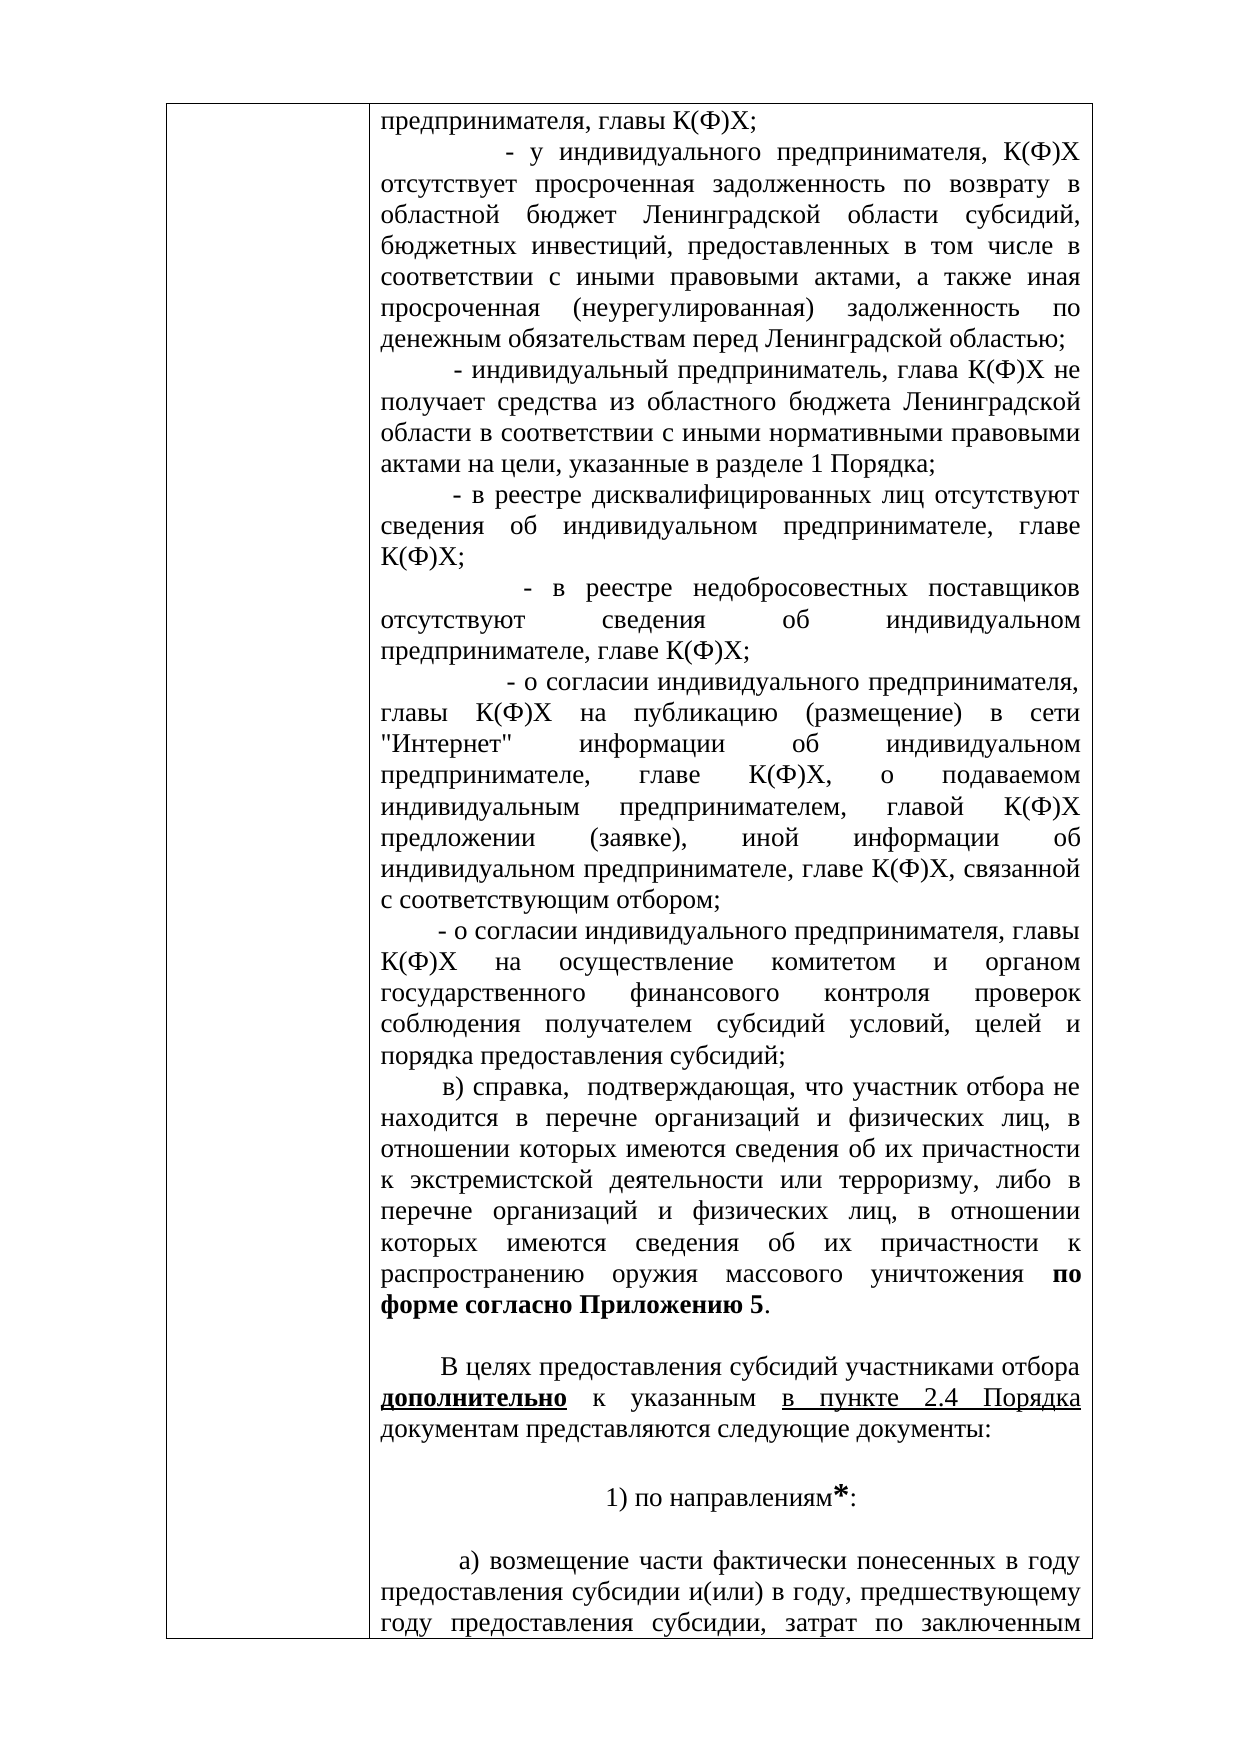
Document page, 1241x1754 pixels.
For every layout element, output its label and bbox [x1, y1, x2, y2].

table_cell [167, 104, 369, 1638]
table_cell [370, 104, 1092, 1638]
